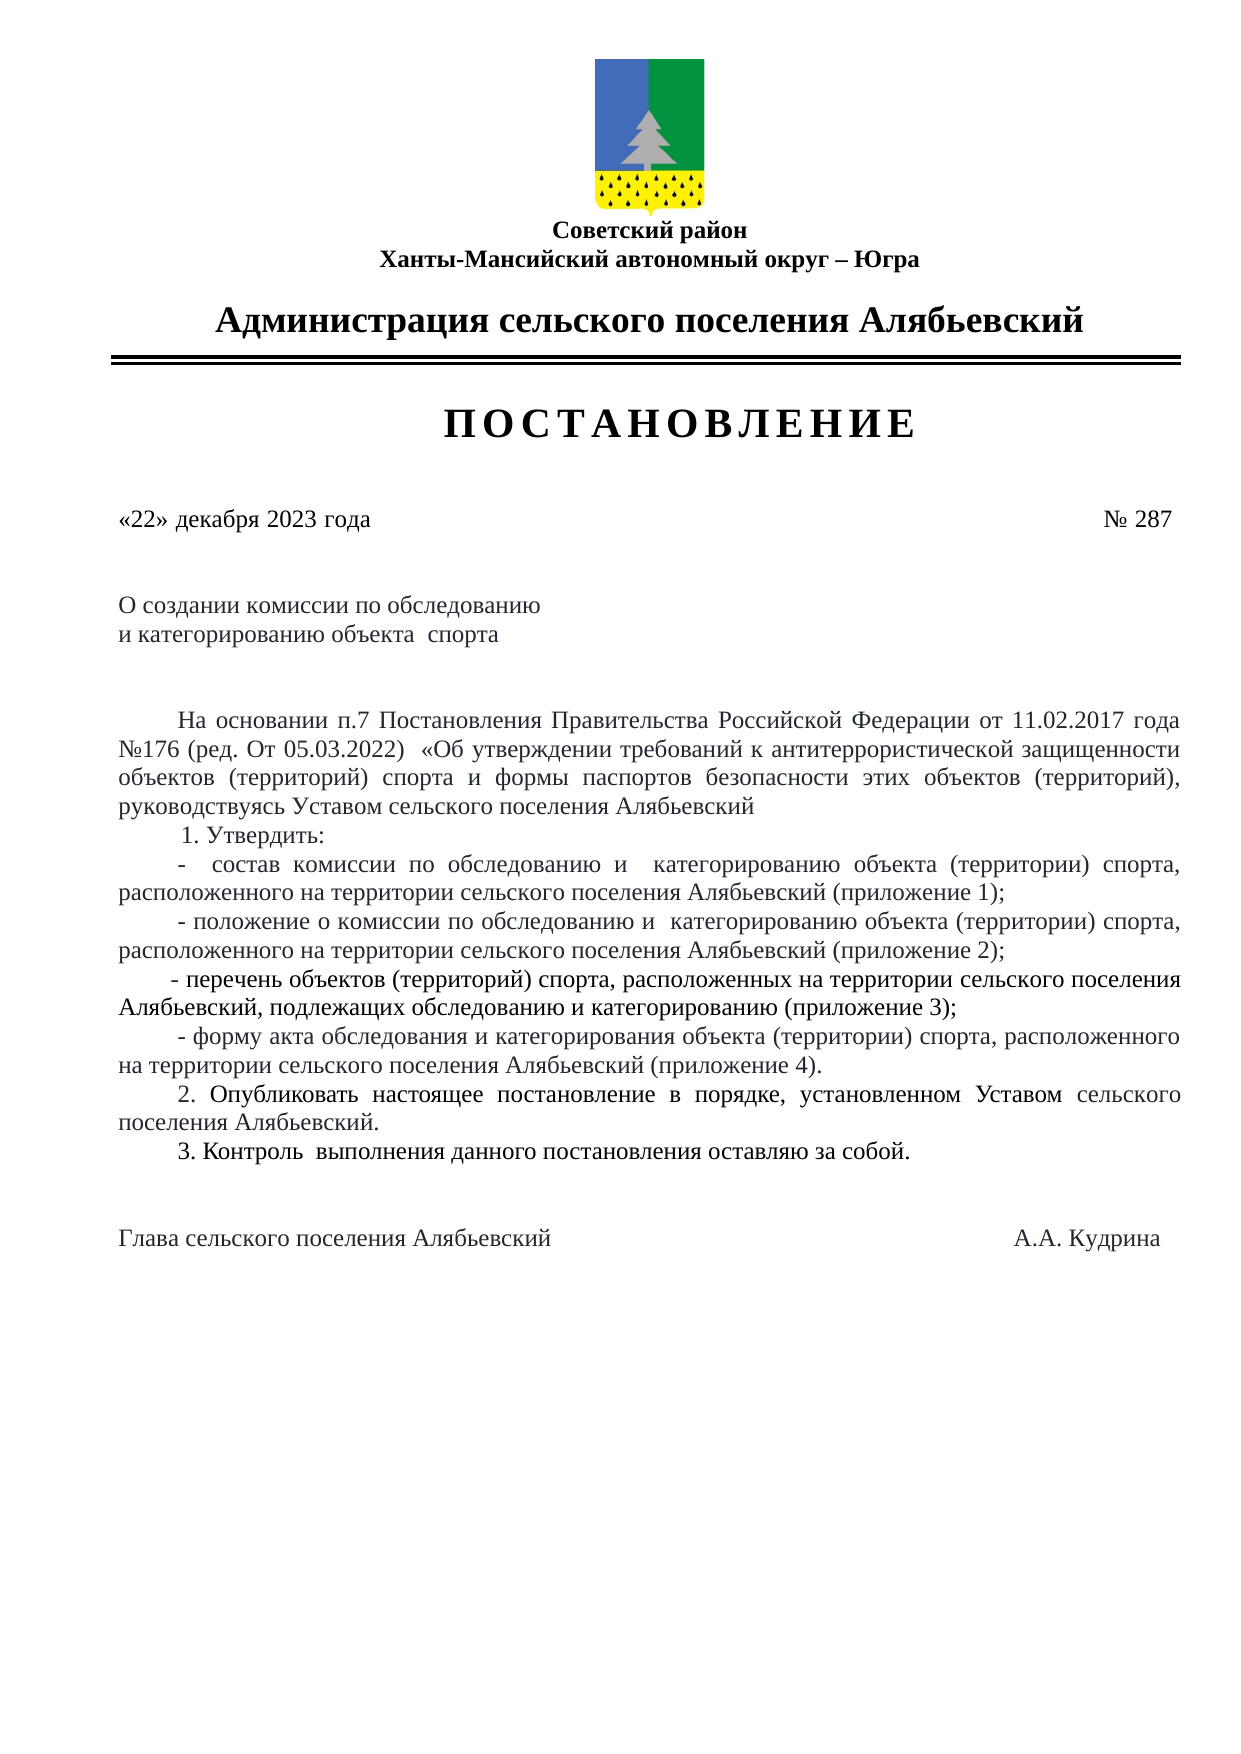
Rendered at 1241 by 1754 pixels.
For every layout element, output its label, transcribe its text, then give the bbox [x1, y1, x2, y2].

text и категорированию объекта спорта [118, 619, 768, 647]
table_header ПОСТАНОВЛЕНИЕ [111, 365, 1181, 446]
text О создании комиссии по обследованию [142, 590, 768, 619]
text - состав комиссии по обследованию и категорированию объекта (территории) спорта, расположенного на территории сельского поселения Алябьевский (приложение 1); [118, 849, 1181, 906]
text Глава сельского поселения Алябьевский А.А. Кудрина [118, 1223, 1181, 1252]
picture [595, 59, 705, 216]
text 1. Утвердить: [118, 820, 1181, 849]
text - перечень объектов (территорий) спорта, расположенных на территории сельского поселения Алябьевский, подлежащих обследованию и категорированию (приложение 3); [118, 964, 1181, 1021]
text Ханты-Мансийский автономный округ – Югра [118, 244, 1181, 273]
text - форму акта обследования и категорирования объекта (территории) спорта, расположенного на территории сельского поселения Алябьевский (приложение 4). [118, 1021, 1181, 1079]
text - положение о комиссии по обследованию и категорированию объекта (территории) спорта, расположенного на территории сельского поселения Алябьевский (приложение 2); [118, 906, 1181, 964]
text «22» декабря 2023 года № 287 [118, 504, 1181, 561]
text 2. Опубликовать настоящее постановление в порядке, установленном Уставом сельского поселения Алябьевский. [118, 1079, 1181, 1136]
text На основании п.7 Постановления Правительства Российской Федерации от 11.02.2017 года №176 (ред. От 05.03.2022) «Об утверждении требований к антитеррористической защищенности объектов (территорий) спорта и формы паспортов безопасности этих объектов (территорий), руководствуясь Уставом сельского поселения Алябьевский [118, 705, 1181, 820]
text 3. Контроль выполнения данного постановления оставляю за собой. [118, 1136, 1181, 1165]
text Советский район [118, 215, 1181, 244]
text Администрация сельского поселения Алябьевский [118, 298, 1181, 341]
